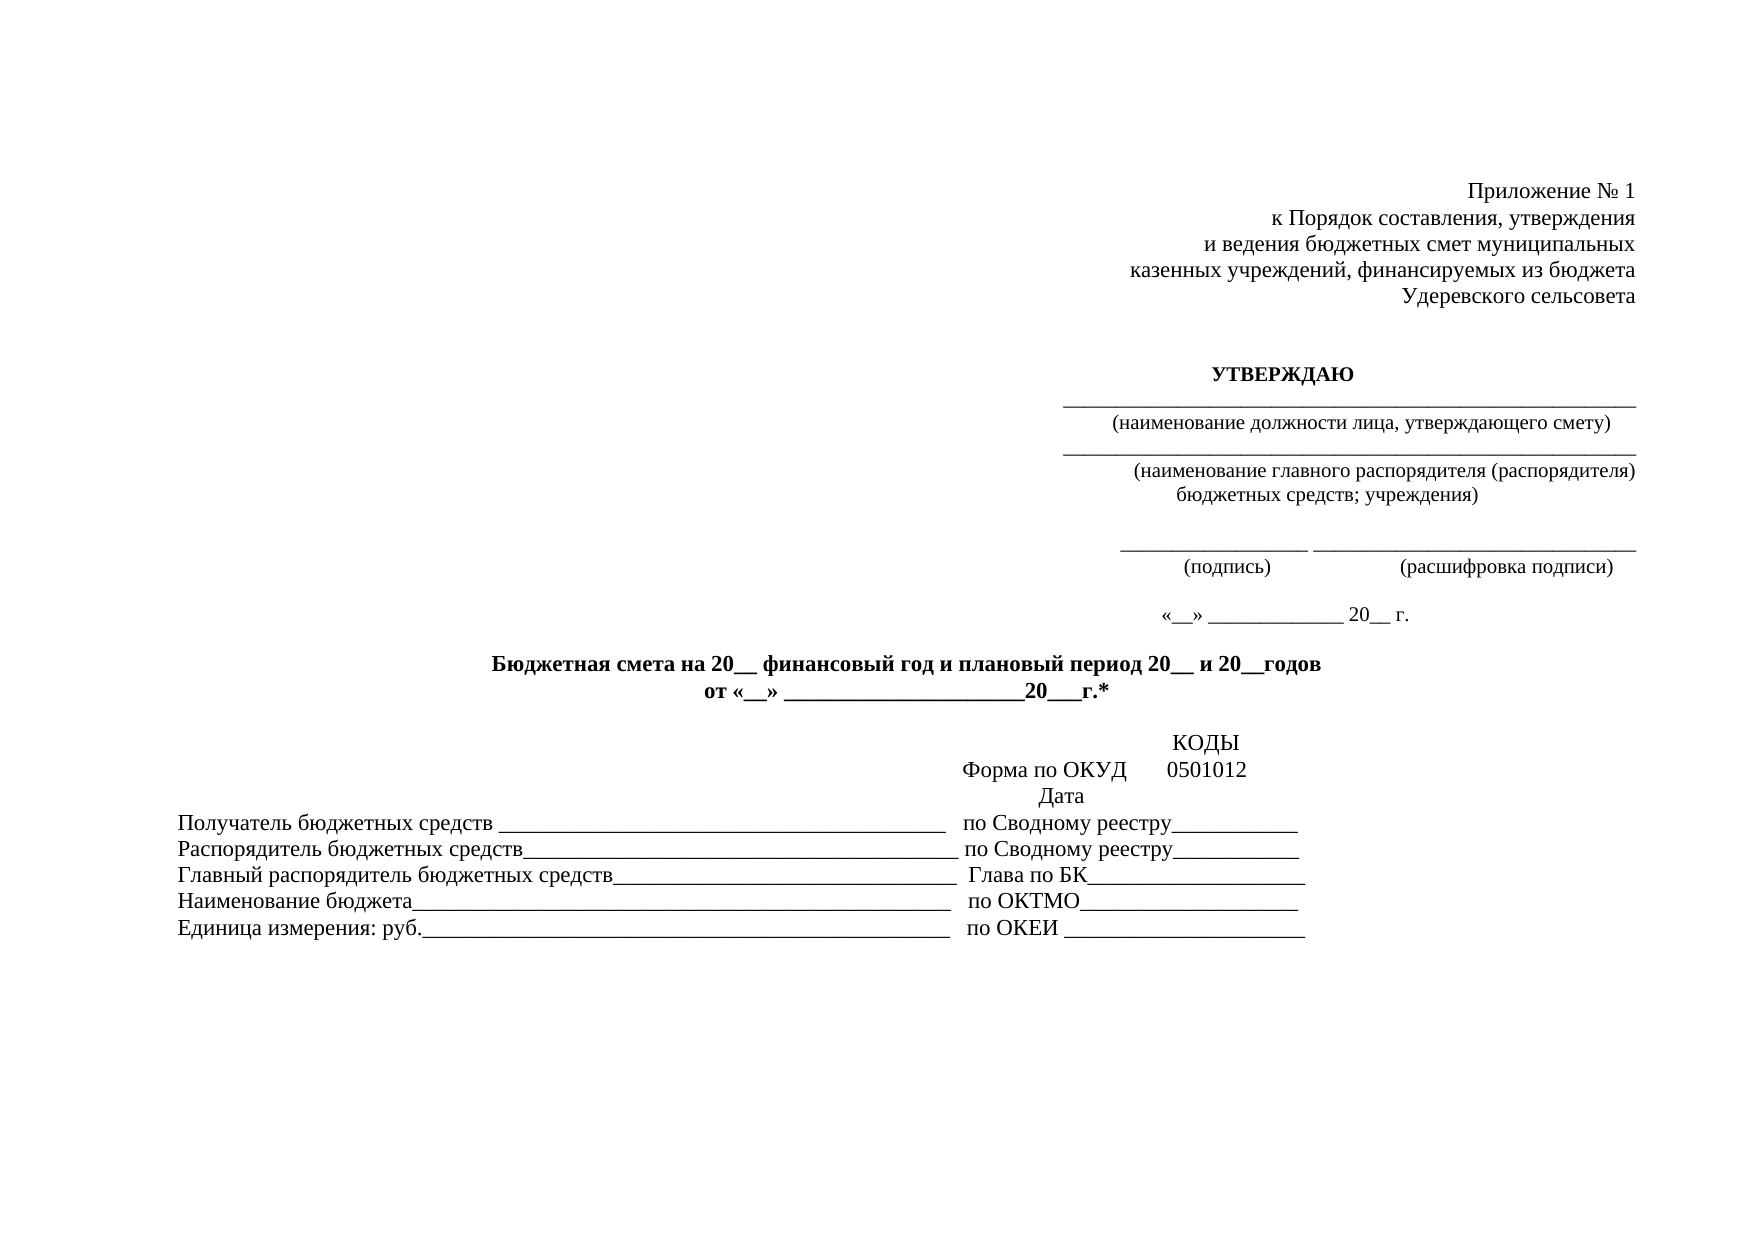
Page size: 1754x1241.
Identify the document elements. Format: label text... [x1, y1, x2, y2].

text «__» _____________ 20__ г. [118, 602, 1636, 626]
text и ведения бюджетных смет муниципальных [118, 230, 1636, 256]
text (наименование главного распорядителя (распорядителя) [118, 458, 1636, 482]
text бюджетных средств; учреждения) [118, 482, 1636, 506]
text УТВЕРЖДАЮ [118, 362, 1636, 386]
text Удеревского сельсовета [118, 283, 1636, 309]
text казенных учреждений, финансируемых из бюджета [118, 256, 1636, 283]
text Бюджетная смета на 20__ финансовый год и плановый период 20__ и 20__годов [118, 650, 1636, 677]
text __________________ _______________________________ [118, 530, 1636, 554]
text Форма по ОКУД 0501012 [118, 756, 1636, 782]
text Распорядитель бюджетных средств______________________________________ по Сводному реестру___________ [118, 835, 1636, 861]
text Главный распорядитель бюджетных средств______________________________ Глава по БК___________________ [118, 861, 1636, 888]
text Приложение № 1 [118, 177, 1636, 203]
text КОДЫ [118, 729, 1636, 756]
text к Порядок составления, утверждения [118, 203, 1636, 230]
text Дата [118, 782, 1636, 808]
text Наименование бюджета_______________________________________________ по ОКТМО___________________ [118, 888, 1636, 914]
text от «__» _____________________20___г.* [118, 677, 1636, 703]
text Получатель бюджетных средств _______________________________________ по Сводному реестру___________ [118, 808, 1636, 835]
text (подпись) (расшифровка подписи) [118, 554, 1636, 602]
text _______________________________________________________ [118, 434, 1636, 458]
text _______________________________________________________ [118, 386, 1636, 410]
text Единица измерения: руб.______________________________________________ по ОКЕИ _____________________ [118, 914, 1636, 940]
text (наименование должности лица, утверждающего смету) [118, 410, 1636, 434]
